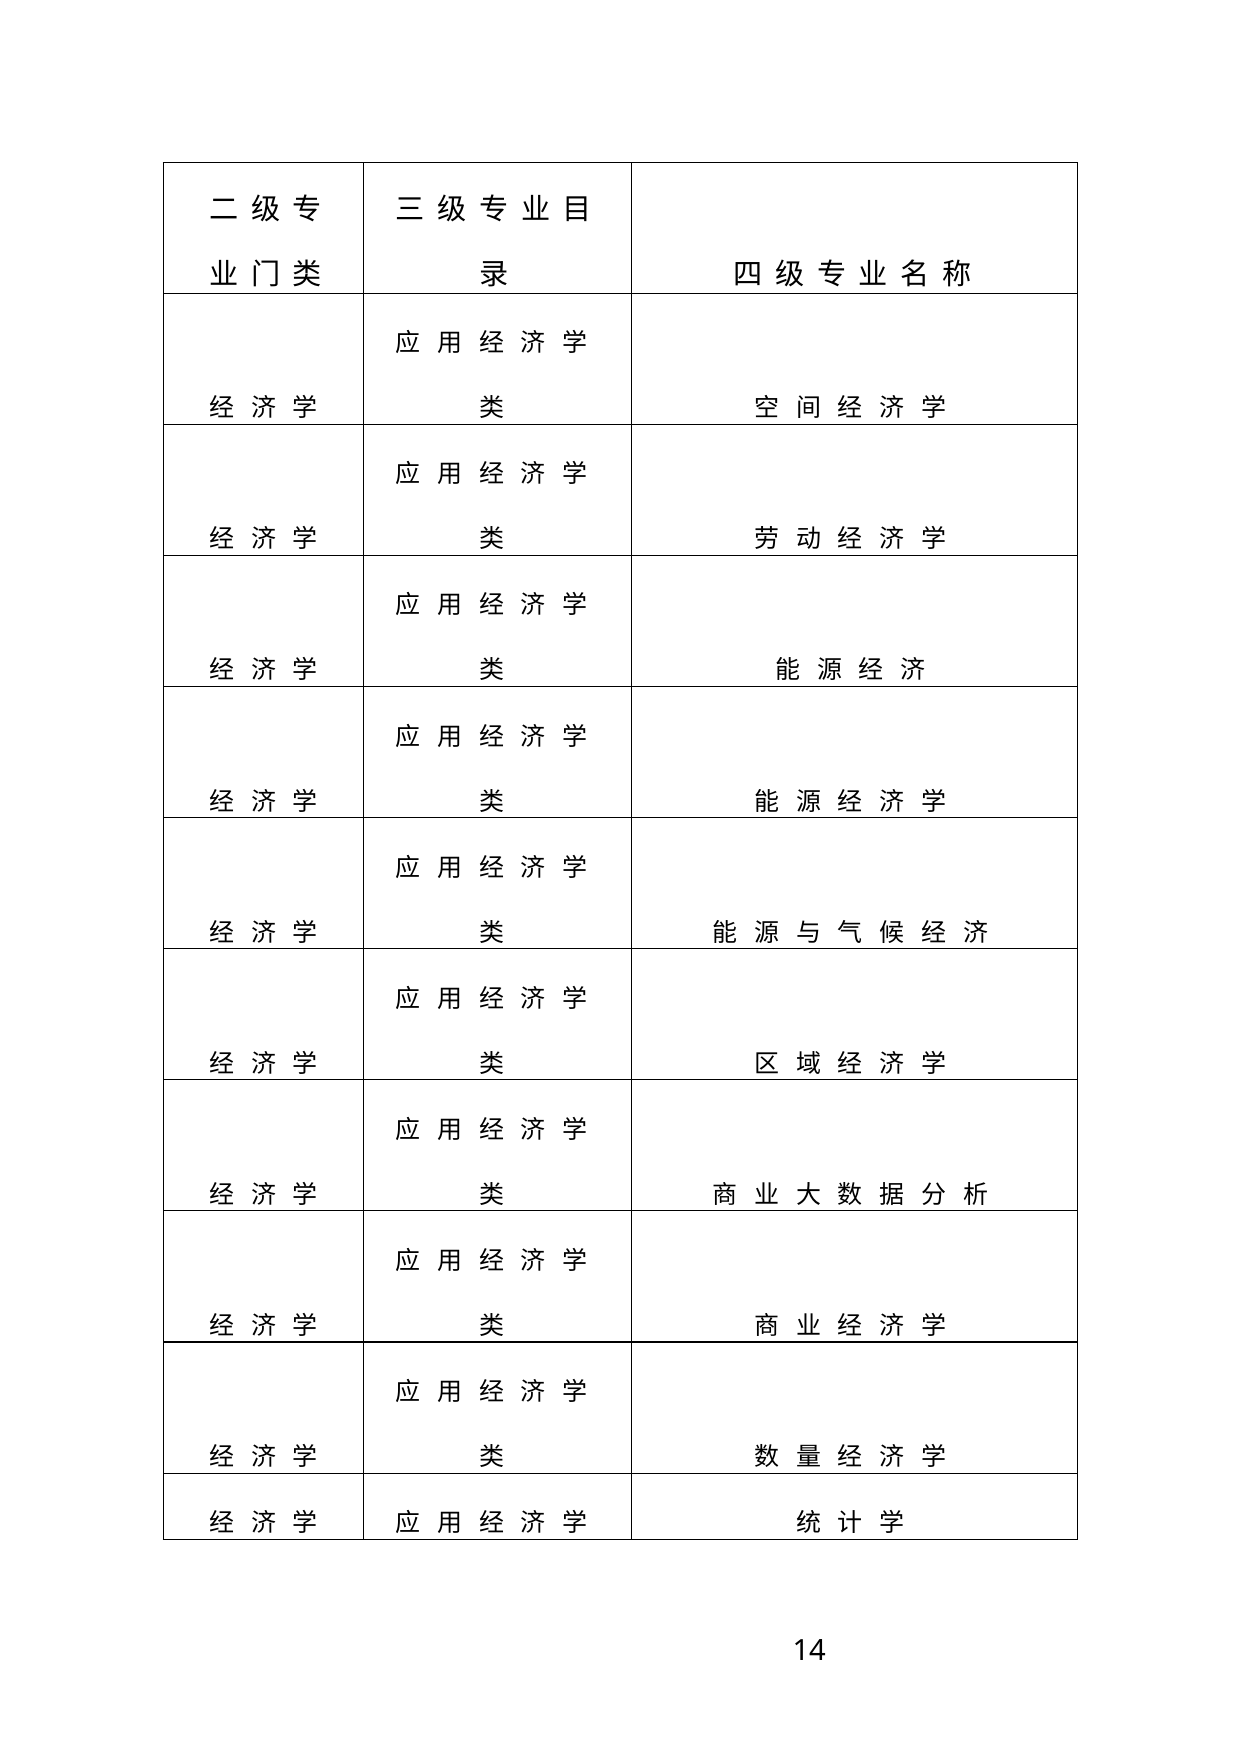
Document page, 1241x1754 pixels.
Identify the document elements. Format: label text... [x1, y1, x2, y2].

table_cell 经济学 [164, 1211, 363, 1341]
table_cell 应用经济学类 [364, 1474, 631, 1538]
table_cell 应用经济学类 [364, 1343, 631, 1472]
table_cell 应用经济学类 [364, 1211, 631, 1341]
table_cell 空间经济学 [632, 294, 1077, 424]
table_cell 能源与气候经济 [632, 818, 1077, 948]
table_cell 商业经济学 [632, 1211, 1077, 1341]
table_header 三级专业目录 [364, 163, 631, 293]
table_cell 应用经济学类 [364, 556, 631, 686]
table_cell 应用经济学类 [364, 1080, 631, 1210]
table_cell 应用经济学类 [364, 294, 631, 424]
table_cell 经济学 [164, 1474, 363, 1538]
table_cell 经济学 [164, 294, 363, 424]
table_cell 经济学 [164, 556, 363, 686]
table_cell 数量经济学 [632, 1343, 1077, 1472]
table_cell 区域经济学 [632, 949, 1077, 1079]
table_cell 商业大数据分析 [632, 1080, 1077, 1210]
table_header 二级专业门类 [164, 163, 363, 293]
table_cell 应用经济学类 [364, 949, 631, 1079]
table_cell 经济学 [164, 1080, 363, 1210]
table_cell 能源经济学 [632, 687, 1077, 817]
table_cell 劳动经济学 [632, 425, 1077, 555]
table_cell 经济学 [164, 818, 363, 948]
table_cell 统计学 [632, 1474, 1077, 1538]
table_cell 经济学 [164, 1343, 363, 1472]
table_cell 经济学 [164, 425, 363, 555]
table_cell 应用经济学类 [364, 818, 631, 948]
table_cell 经济学 [164, 687, 363, 817]
table_cell 应用经济学类 [364, 687, 631, 817]
table_cell 能源经济 [632, 556, 1077, 686]
table_header 四级专业名称 [632, 163, 1077, 293]
table_cell 经济学 [164, 949, 363, 1079]
table_cell 应用经济学类 [364, 425, 631, 555]
